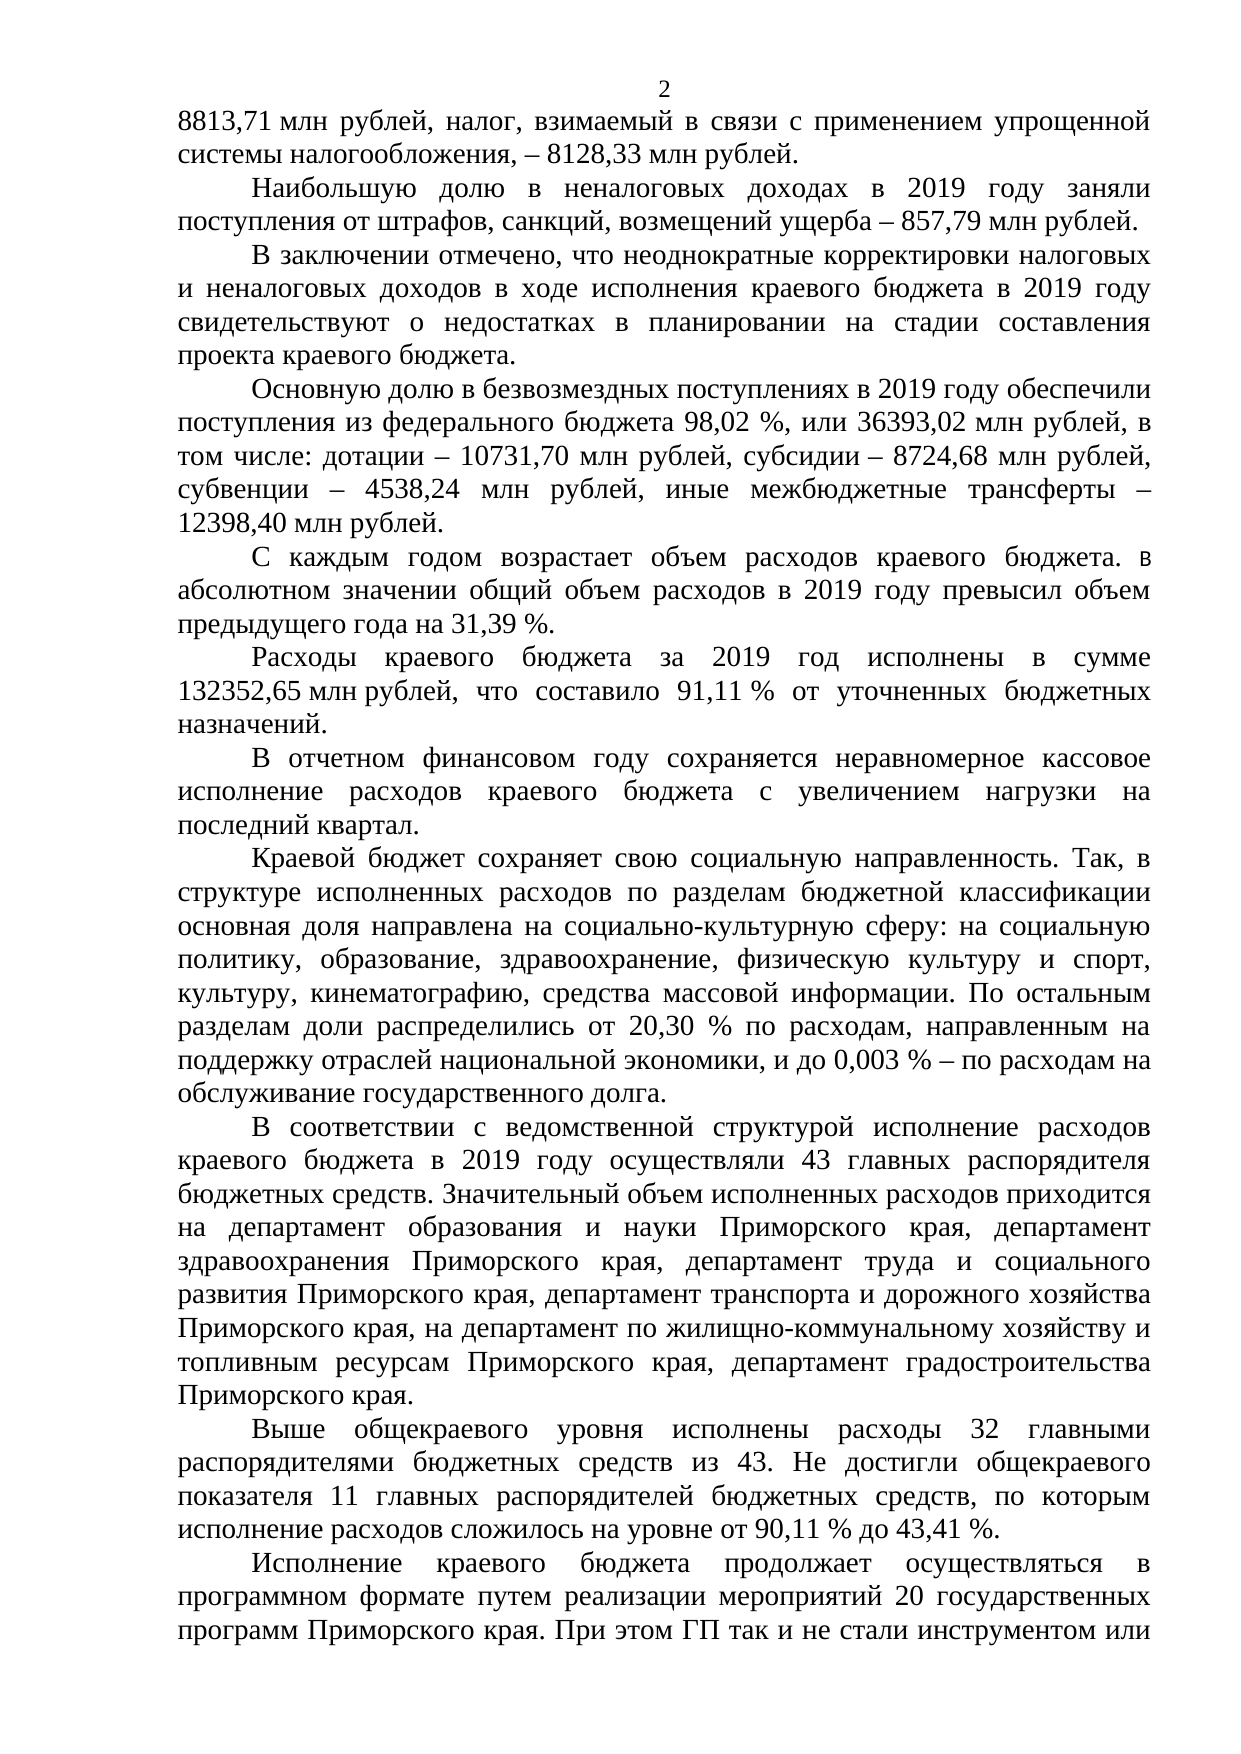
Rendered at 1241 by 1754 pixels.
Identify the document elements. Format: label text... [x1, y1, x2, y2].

text Выше общекраевого уровня исполнены расходы 32 главными распорядителями бюджетных средств из 43. Не достигли общекраевого показателя 11 главных распорядителей бюджетных средств, по которым исполнение расходов сложилось на уровне от 90,11 % до 43,41 %. [177, 1411, 1152, 1545]
text В соответствии с ведомственной структурой исполнение расходов краевого бюджета в 2019 году осуществляли 43 главных распорядителя бюджетных средств. Значительный объем исполненных расходов приходится на департамент образования и науки Приморского края, департамент здравоохранения Приморского края, департамент труда и социального развития Приморского края, департамент транспорта и дорожного хозяйства Приморского края, на департамент по жилищно-коммунальному хозяйству и топливным ресурсам Приморского края, департамент градостроительства Приморского края. [177, 1109, 1152, 1411]
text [177, 1545, 1152, 1646]
text Наибольшую долю в неналоговых доходах в 2019 году заняли поступления от штрафов, санкций, возмещений ущерба – 857,79 млн рублей. [177, 170, 1152, 237]
text С каждым годом возрастает объем расходов краевого бюджета. В абсолютном значении общий объем расходов в 2019 году превысил объем предыдущего года на 31,39 %. [177, 539, 1152, 639]
text Краевой бюджет сохраняет свою социальную направленность. Так, в структуре исполненных расходов по разделам бюджетной классификации основная доля направлена на социально-культурную сферу: на социальную политику, образование, здравоохранение, физическую культуру и спорт, культуру, кинематографию, средства массовой информации. По остальным разделам доли распределились от 20,30 % по расходам, направленным на поддержку отраслей национальной экономики, и до 0,003 % – по расходам на обслуживание государственного долга. [177, 841, 1152, 1109]
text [177, 103, 1152, 170]
text Основную долю в безвозмездных поступлениях в 2019 году обеспечили поступления из федерального бюджета 98,02 %, или 36393,02 млн рублей, в том числе: дотации – 10731,70 млн рублей, субсидии – 8724,68 млн рублей, субвенции – 4538,24 млн рублей, иные межбюджетные трансферты – 12398,40 млн рублей. [177, 371, 1152, 539]
text В заключении отмечено, что неоднократные корректировки налоговых и неналоговых доходов в ходе исполнения краевого бюджета в 2019 году свидетельствуют о недостатках в планировании на стадии составления проекта краевого бюджета. [177, 237, 1152, 371]
text Расходы краевого бюджета за 2019 год исполнены в сумме 132352,65 млн рублей, что составило 91,11 % от уточненных бюджетных назначений. [177, 639, 1152, 740]
text В отчетном финансовом году сохраняется неравномерное кассовое исполнение расходов краевого бюджета с увеличением нагрузки на последний квартал. [177, 740, 1152, 841]
